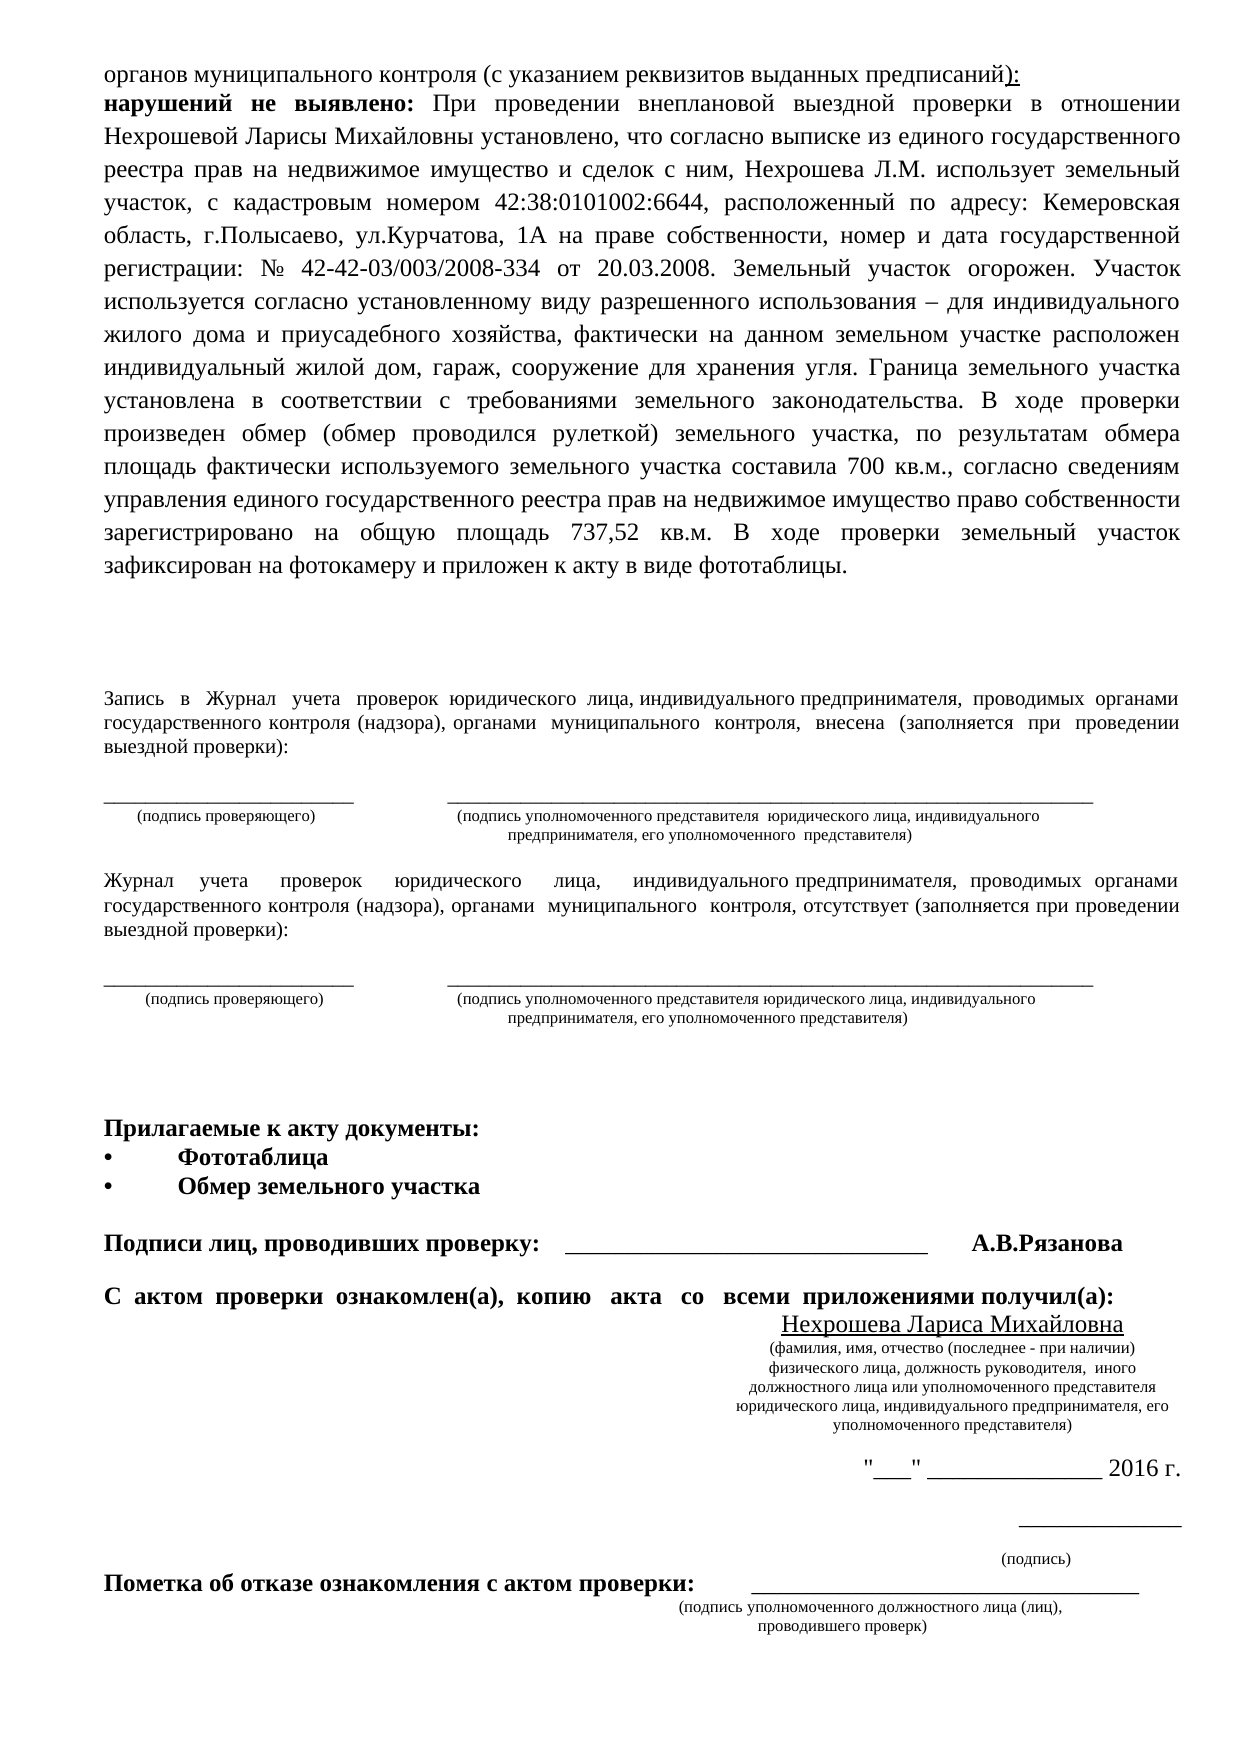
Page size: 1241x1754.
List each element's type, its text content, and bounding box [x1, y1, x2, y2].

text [103, 59, 1181, 88]
text • Обмер земельного участка [103, 1171, 1181, 1199]
text Подписи лиц, проводивших проверку: _____________________________ А.В.Рязанова [103, 1228, 1181, 1257]
text Нехрошева Лариса Михайловна [103, 1309, 1181, 1338]
text (подпись уполномоченного должностного лица (лиц), [103, 1597, 1181, 1616]
text Прилагаемые к акту документы: [103, 1113, 1181, 1142]
text (подпись проверяющего) (подпись уполномоченного представителя юридического лица, индивидуального [103, 806, 1181, 825]
text Пометка об отказе ознакомления с актом проверки: _______________________________ [103, 1568, 1181, 1597]
text проводившего проверк) [103, 1616, 1181, 1635]
text предпринимателя, его уполномоченного представителя) [103, 1008, 1181, 1027]
text (фамилия, имя, отчество (последнее - при наличии) физического лица, должность руководителя, иного должностного лица или уполномоченного представителя юридического лица, индивидуального предпринимателя, его уполномоченного представителя) [724, 1338, 1181, 1434]
text (подпись проверяющего) (подпись уполномоченного представителя юридического лица, индивидуального [103, 989, 1181, 1008]
text "___" ______________ 2016 г. [103, 1453, 1181, 1482]
text С актом проверки ознакомлен(а), копию акта со всеми приложениями получил(а): [103, 1281, 1181, 1309]
text • Фототаблица [103, 1142, 1181, 1171]
text предпринимателя, его уполномоченного представителя) [103, 825, 1181, 844]
text Запись в Журнал учета проверок юридического лица, индивидуального предпринимателя, проводимых органами государственного контроля (надзора), органами муниципального контроля, внесена (заполняется при проведении выездной проверки): [103, 686, 1181, 758]
text нарушений не выявлено: При проведении внеплановой выездной проверки в отношении Нехрошевой Ларисы Михайловны установлено, что согласно выписке из единого государственного реестра прав на недвижимое имущество и сделок с ним, Нехрошева Л.М. использует земельный участок, с кадастровым номером 42:38:0101002:6644, расположенный по адресу: Кемеровская область, г.Полысаево, ул.Курчатова, 1А на праве собственности, номер и дата государственной регистрации: № 42-42-03/003/2008-334 от 20.03.2008. Земельный участок огорожен. Участок используется согласно установленному виду разрешенного использования – для индивидуального жилого дома и приусадебного хозяйства, фактически на данном земельном участке расположен индивидуальный жилой дом, гараж, сооружение для хранения угля. Граница земельного участка установлена в соответствии с требованиями земельного законодательства. В ходе проверки произведен обмер (обмер проводился рулеткой) земельного участка, по результатам обмера площадь фактически используемого земельного участка составила 700 кв.м., согласно сведениям управления единого государственного реестра прав на недвижимое имущество право собственности зарегистрировано на общую площадь 737,52 кв.м. В ходе проверки земельный участок зафиксирован на фотокамеру и приложен к акту в виде фототаблицы. [103, 88, 1181, 579]
text ________________________ ______________________________________________________________ [103, 782, 1181, 806]
text Журнал учета проверок юридического лица, индивидуального предпринимателя, проводимых органами государственного контроля (надзора), органами муниципального контроля, отсутствует (заполняется при проведении выездной проверки): [103, 868, 1181, 941]
text _____________ [103, 1501, 1181, 1530]
text (подпись) [103, 1549, 1181, 1568]
text ________________________ ______________________________________________________________ [103, 965, 1181, 989]
